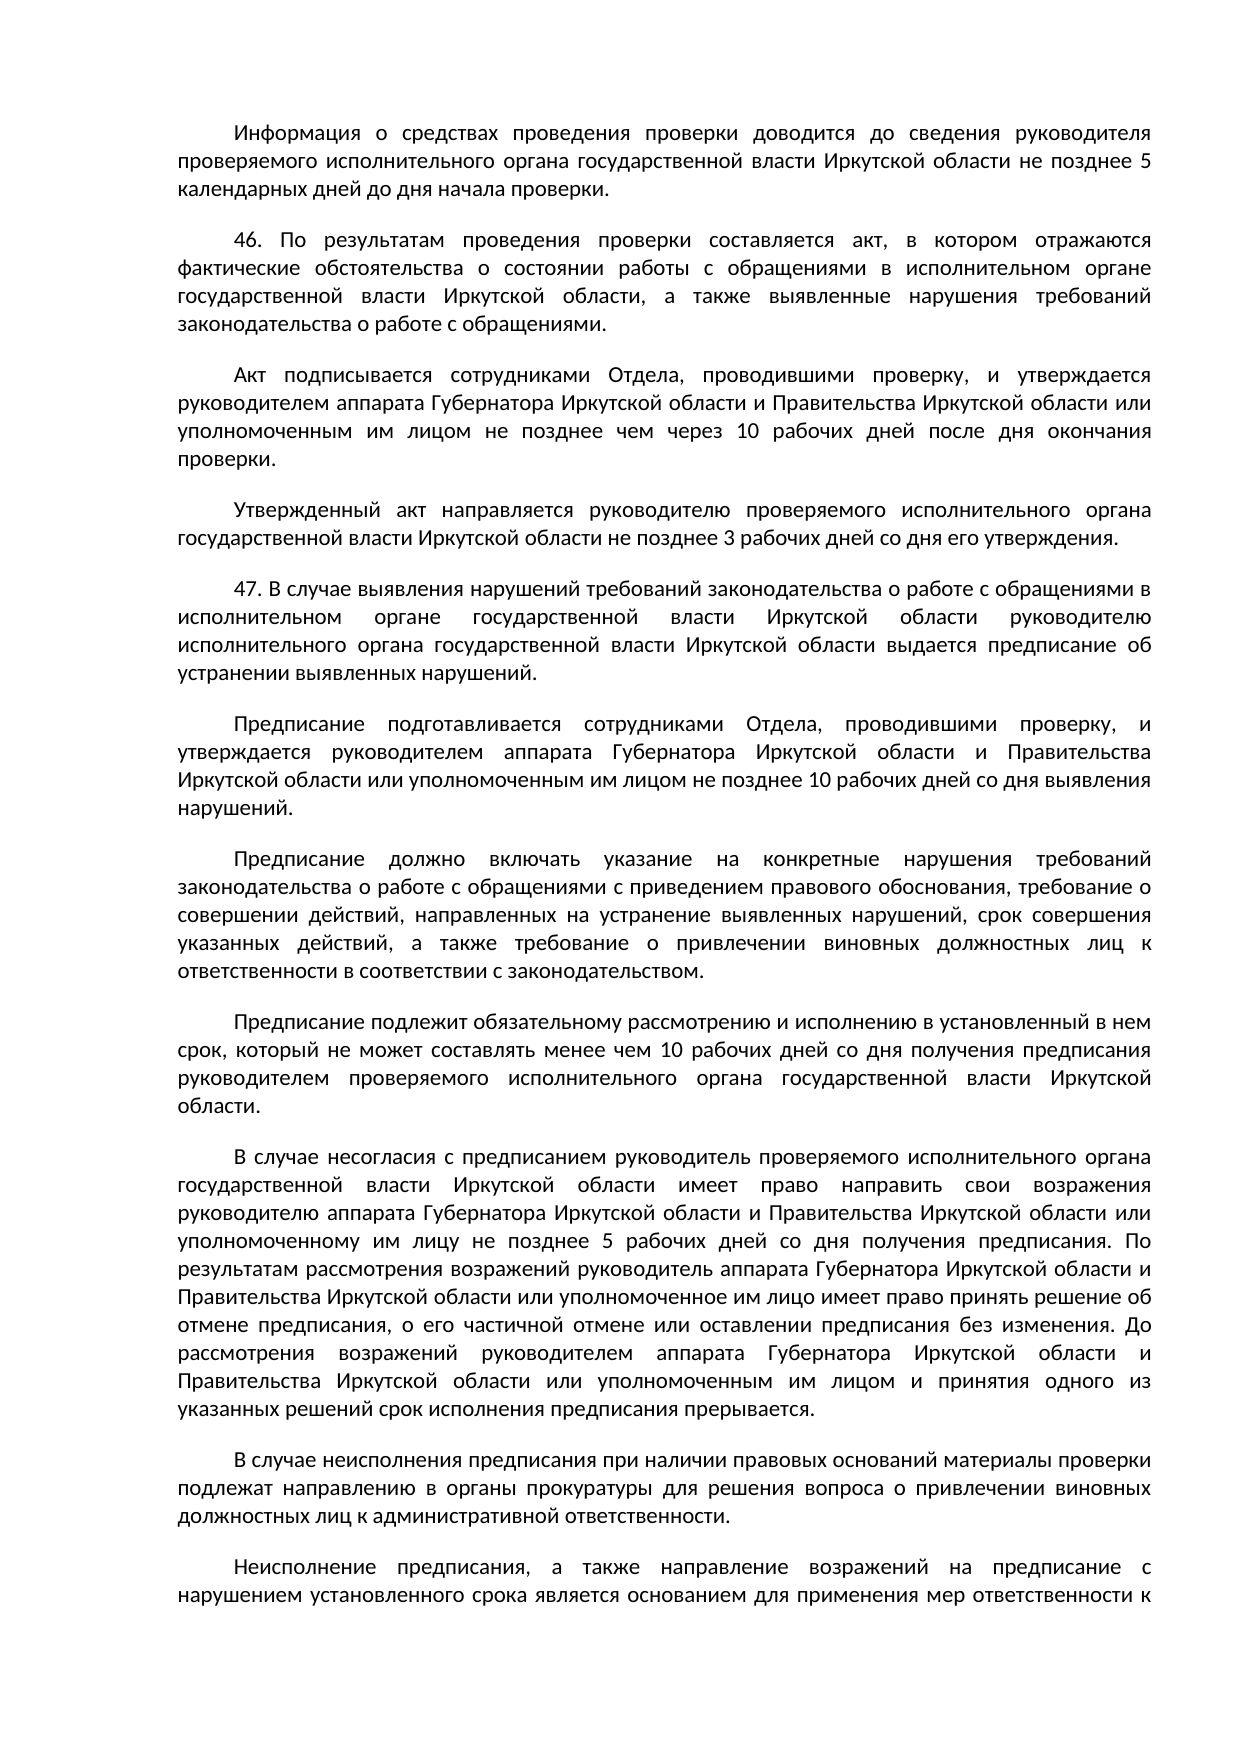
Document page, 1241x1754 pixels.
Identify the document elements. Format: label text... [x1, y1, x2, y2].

text В случае несогласия с предписанием руководитель проверяемого исполнительного органа государственной власти Иркутской области имеет право направить свои возражения руководителю аппарата Губернатора Иркутской области и Правительства Иркутской области или уполномоченному им лицу не позднее 5 рабочих дней со дня получения предписания. По результатам рассмотрения возражений руководитель аппарата Губернатора Иркутской области и Правительства Иркутской области или уполномоченное им лицо имеет право принять решение об отмене предписания, о его частичной отмене или оставлении предписания без изменения. До рассмотрения возражений руководителем аппарата Губернатора Иркутской области и Правительства Иркутской области или уполномоченным им лицом и принятия одного из указанных решений срок исполнения предписания прерывается. [177, 1142, 1152, 1422]
text 46. По результатам проведения проверки составляется акт, в котором отражаются фактические обстоятельства о состоянии работы с обращениями в исполнительном органе государственной власти Иркутской области, а также выявленные нарушения требований законодательства о работе с обращениями. [177, 225, 1152, 337]
text В случае неисполнения предписания при наличии правовых оснований материалы проверки подлежат направлению в органы прокуратуры для решения вопроса о привлечении виновных должностных лиц к административной ответственности. [177, 1445, 1152, 1529]
text Предписание подлежит обязательному рассмотрению и исполнению в установленный в нем срок, который не может составлять менее чем 10 рабочих дней со дня получения предписания руководителем проверяемого исполнительного органа государственной власти Иркутской области. [177, 1007, 1152, 1119]
text Утвержденный акт направляется руководителю проверяемого исполнительного органа государственной власти Иркутской области не позднее 3 рабочих дней со дня его утверждения. [177, 495, 1152, 551]
text Акт подписывается сотрудниками Отдела, проводившими проверку, и утверждается руководителем аппарата Губернатора Иркутской области и Правительства Иркутской области или уполномоченным им лицом не позднее чем через 10 рабочих дней после дня окончания проверки. [177, 360, 1152, 472]
text Информация о средствах проведения проверки доводится до сведения руководителя проверяемого исполнительного органа государственной власти Иркутской области не позднее 5 календарных дней до дня начала проверки. [177, 118, 1152, 202]
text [177, 1552, 1152, 1608]
text Предписание подготавливается сотрудниками Отдела, проводившими проверку, и утверждается руководителем аппарата Губернатора Иркутской области и Правительства Иркутской области или уполномоченным им лицом не позднее 10 рабочих дней со дня выявления нарушений. [177, 709, 1152, 821]
text 47. В случае выявления нарушений требований законодательства о работе с обращениями в исполнительном органе государственной власти Иркутской области руководителю исполнительного органа государственной власти Иркутской области выдается предписание об устранении выявленных нарушений. [177, 574, 1152, 686]
text Предписание должно включать указание на конкретные нарушения требований законодательства о работе с обращениями с приведением правового обоснования, требование о совершении действий, направленных на устранение выявленных нарушений, срок совершения указанных действий, а также требование о привлечении виновных должностных лиц к ответственности в соответствии с законодательством. [177, 844, 1152, 984]
